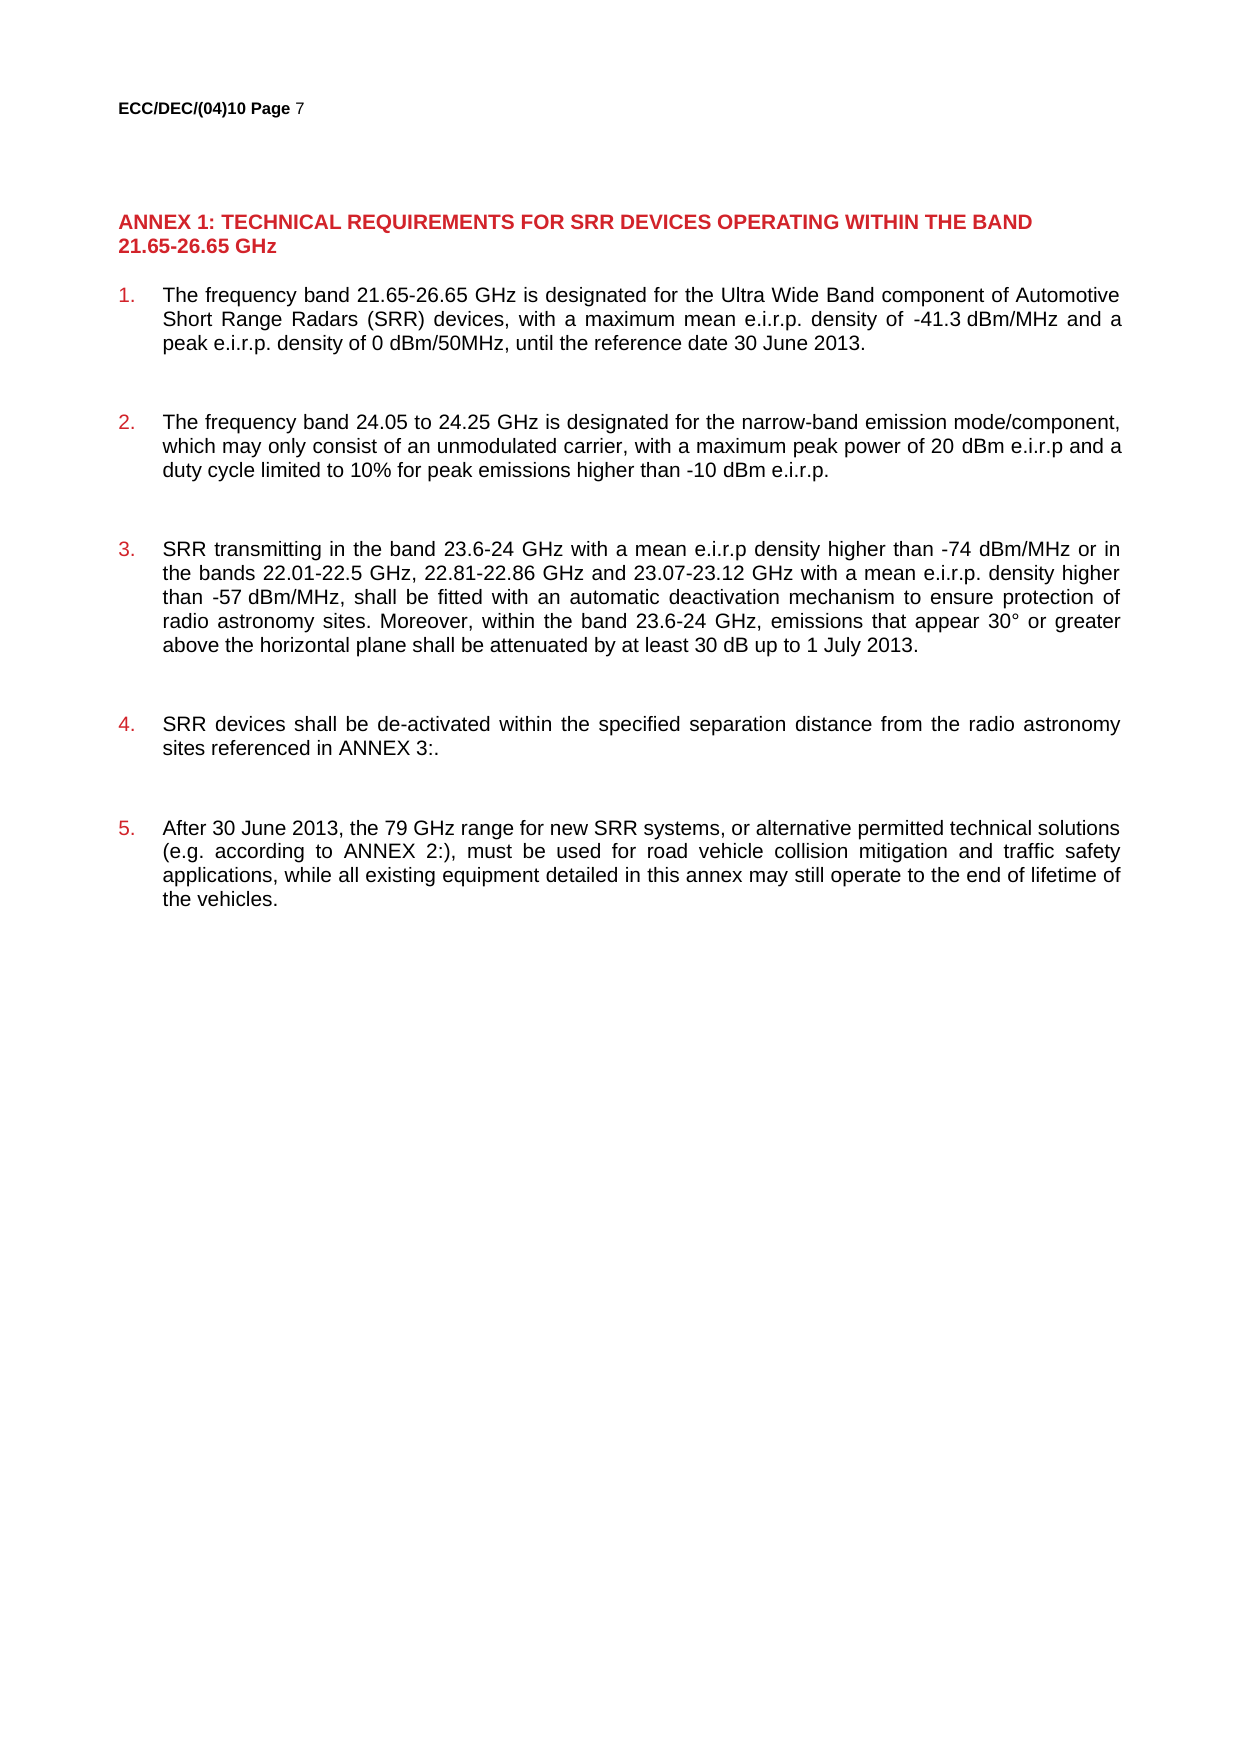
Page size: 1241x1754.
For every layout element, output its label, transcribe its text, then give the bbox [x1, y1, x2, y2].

list The frequency band 24.05 to 24.25 GHz is designated for the narrow-band emission mode/component, which may only consist of an unmodulated carrier, with a maximum peak power of 20 dBm e.i.r.p and a duty cycle limited to 10% for peak emissions higher than -10 dBm e.i.r.p. [118, 410, 1122, 482]
list The frequency band 21.65-26.65 GHz is designated for the Ultra Wide Band component of Automotive Short Range Radars (SRR) devices, with a maximum mean e.i.r.p. density of -41.3 dBm/MHz and a peak e.i.r.p. density of 0 dBm/50MHz, until the reference date 30 June 2013. [118, 283, 1122, 355]
list After 30 June 2013, the 79 GHz range for new SRR systems, or alternative permitted technical solutions (e.g. according to ANNEX 2), must be used for road vehicle collision mitigation and traffic safety applications, while all existing equipment detailed in this annex may still operate to the end of lifetime of the vehicles. [118, 815, 1122, 911]
list SRR transmitting in the band 23.6-24 GHz with a mean e.i.r.p density higher than -74 dBm/MHz or in the bands 22.01-22.5 GHz, 22.81-22.86 GHz and 23.07-23.12 GHz with a mean e.i.r.p. density higher than -57 dBm/MHz, shall be fitted with an automatic deactivation mechanism to ensure protection of radio astronomy sites. Moreover, within the band 23.6-24 GHz, emissions that appear 30° or greater above the horizontal plane shall be attenuated by at least 30 dB up to 1 July 2013. [118, 537, 1122, 657]
subtitle Technical requirements for SRR devices operating within the band 21.65-26.65 GHz [118, 210, 1122, 258]
list SRR devices shall be de-activated within the specified separation distance from the radio astronomy sites referenced in ANNEX 3. [118, 712, 1122, 760]
